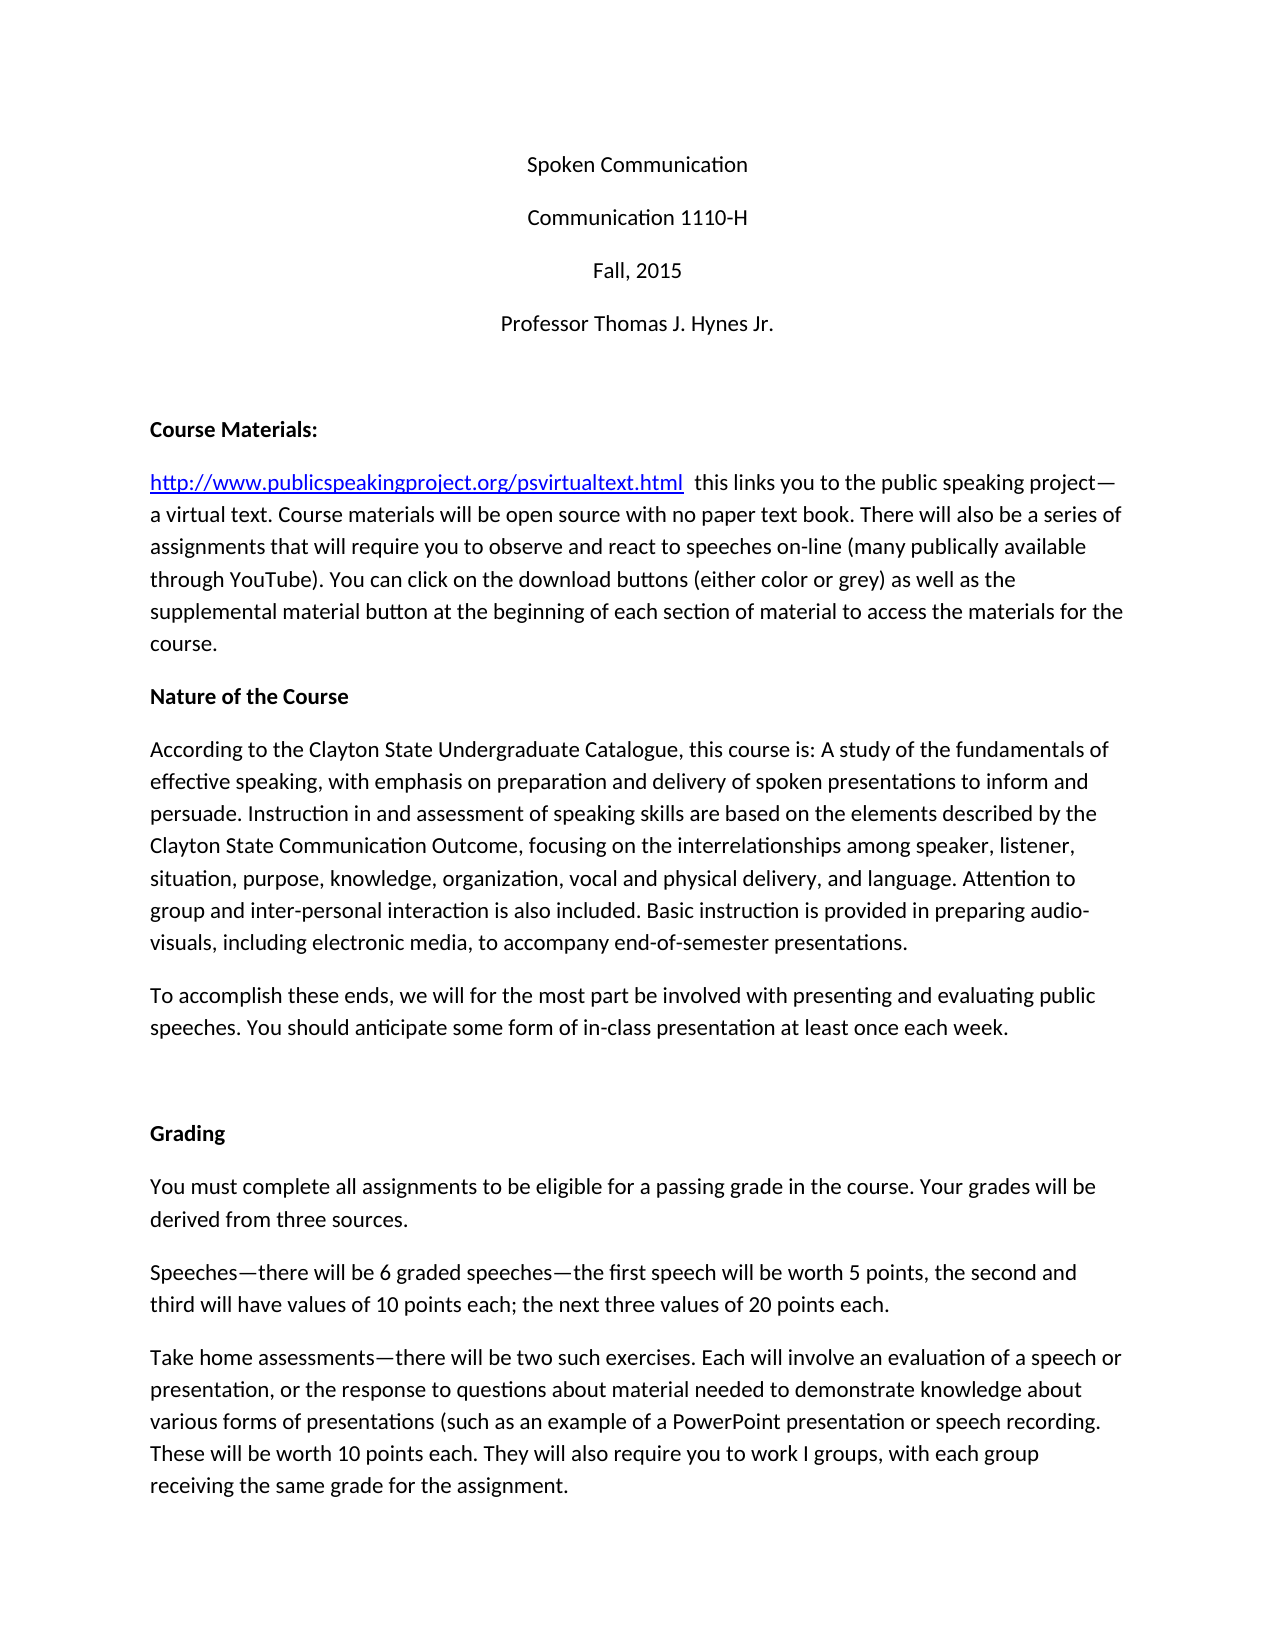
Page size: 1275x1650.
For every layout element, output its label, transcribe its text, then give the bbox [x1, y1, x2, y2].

text Professor Thomas J. Hynes Jr. [150, 309, 1125, 337]
text Take home assessments—there will be two such exercises. Each will involve an evaluation of a speech or presentation, or the response to questions about material needed to demonstrate knowledge about various forms of presentations (such as an example of a PowerPoint presentation or speech recording. These will be worth 10 points each. They will also require you to work I groups, with each group receiving the same grade for the assignment. [150, 1343, 1125, 1500]
text You must complete all assignments to be eligible for a passing grade in the course. Your grades will be derived from three sources. [150, 1172, 1125, 1233]
text According to the Clayton State Undergraduate Catalogue, this course is: A study of the fundamentals of effective speaking, with emphasis on preparation and delivery of spoken presentations to inform and persuade. Instruction in and assessment of speaking skills are based on the elements described by the Clayton State Communication Outcome, focusing on the interrelationships among speaker, listener, situation, purpose, knowledge, organization, vocal and physical delivery, and language. Attention to group and inter-personal interaction is also included. Basic instruction is provided in preparing audio-visuals, including electronic media, to accompany end-of-semester presentations. [150, 735, 1125, 956]
text Course Materials: [150, 415, 1125, 443]
text Communication 1110-H [150, 203, 1125, 231]
text Fall, 2015 [150, 256, 1125, 284]
text Speeches—there will be 6 graded speeches—the first speech will be worth 5 points, the second and third will have values of 10 points each; the next three values of 20 points each. [150, 1258, 1125, 1318]
text Spoken Communication [150, 150, 1125, 178]
text Nature of the Course [150, 682, 1125, 710]
text To accomplish these ends, we will for the most part be involved with presenting and evaluating public speeches. You should anticipate some form of in-class presentation at least once each week. [150, 981, 1125, 1041]
text Grading [150, 1119, 1125, 1147]
text http://www.publicspeakingproject.org/psvirtualtext.html this links you to the public speaking project—a virtual text. Course materials will be open source with no paper text book. There will also be a series of assignments that will require you to observe and react to speeches on-line (many publically available through YouTube). You can click on the download buttons (either color or grey) as well as the supplemental material button at the beginning of each section of material to access the materials for the course. [150, 468, 1125, 657]
